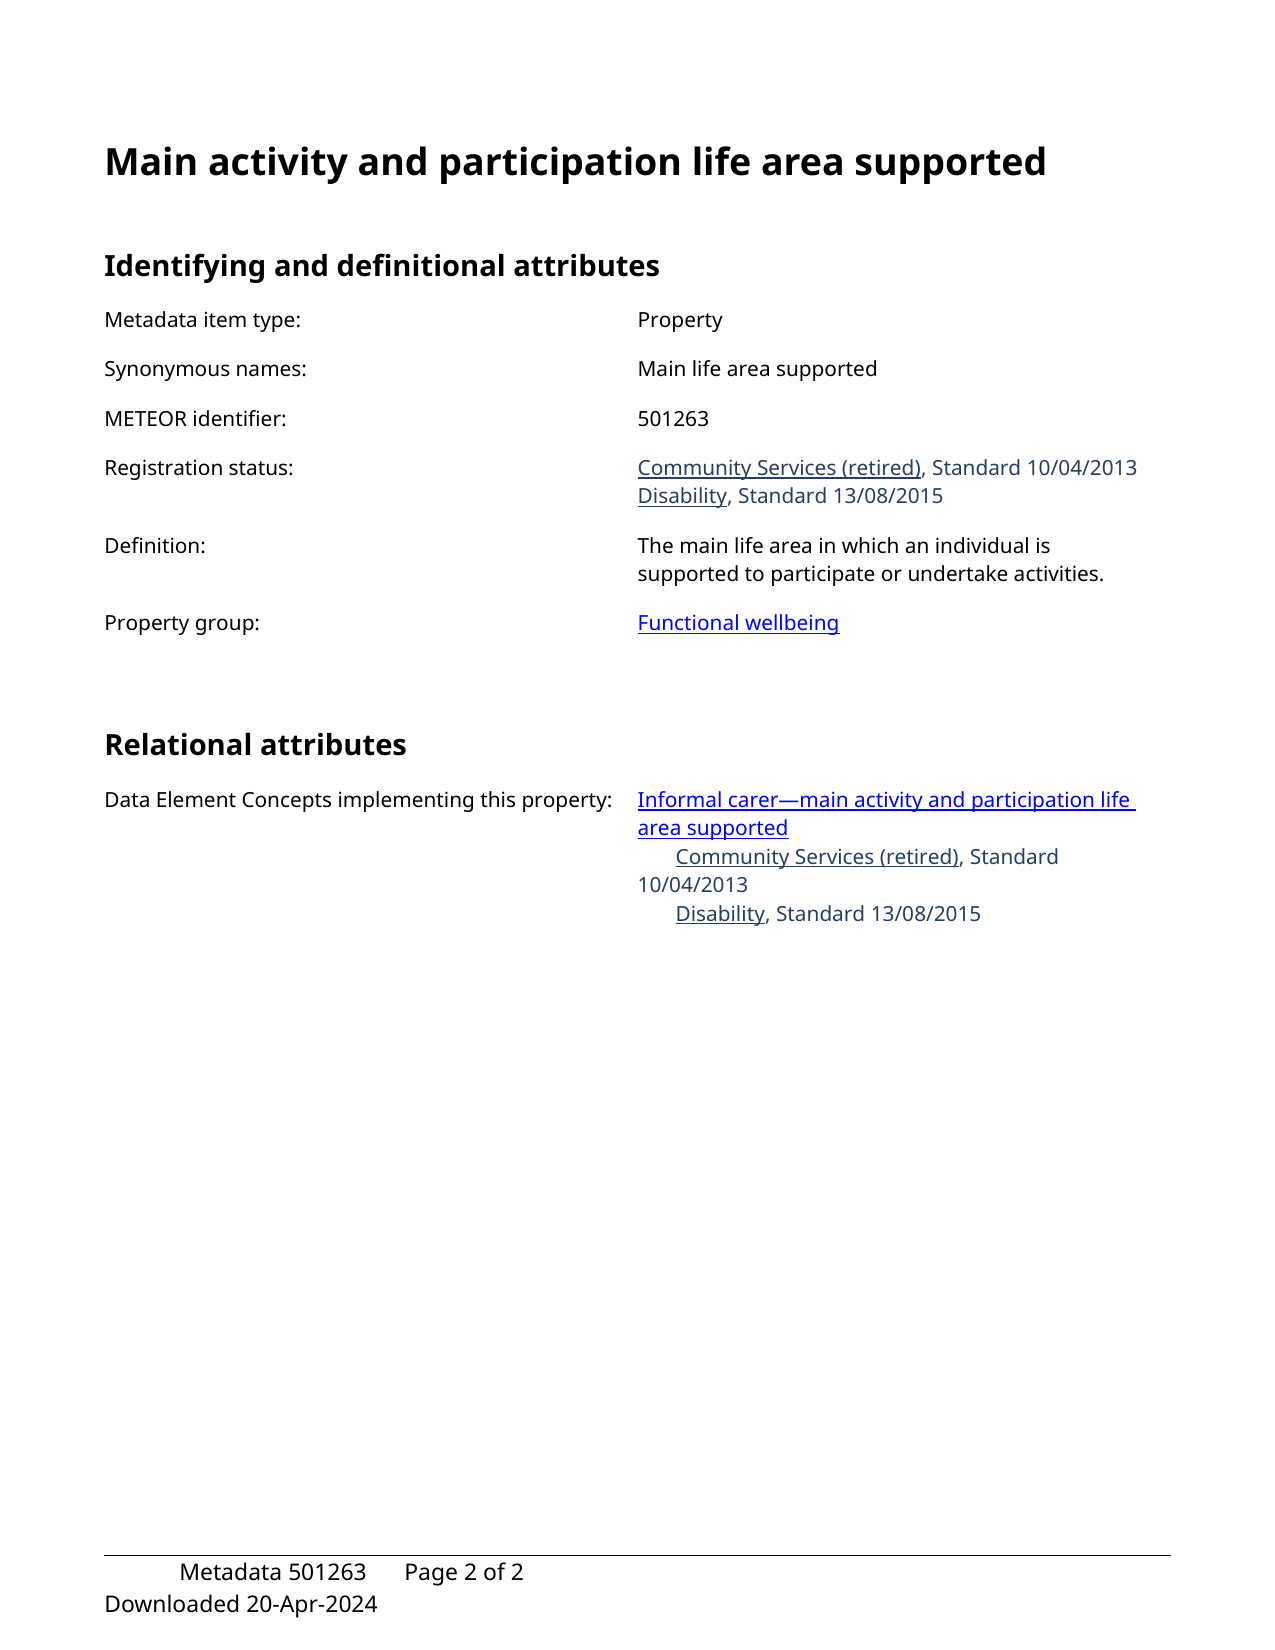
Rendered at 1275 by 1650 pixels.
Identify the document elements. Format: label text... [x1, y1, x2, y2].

table_header Identifying and definitional attributes [93, 199, 1159, 295]
subtitle Main activity and participation life area supported [104, 135, 1171, 186]
table_cell Definition: [93, 520, 626, 598]
table_cell Property group: [93, 598, 626, 647]
table_cell 501263 [626, 394, 1159, 443]
table_cell Property [626, 295, 1159, 344]
table_cell Data Element Concepts implementing this property: [93, 775, 626, 994]
table_cell Functional wellbeing [626, 598, 1159, 647]
table_cell METEOR identifier: [93, 394, 626, 443]
table_cell Main life area supported [626, 344, 1159, 393]
table_cell Informal carer—main activity and participation life area supported Community Services (retired), Standard 10/04/2013 Disability, Standard 13/08/2015 [626, 775, 1159, 994]
table_cell The main life area in which an individual is supported to participate or undertake activities. [626, 520, 1159, 598]
table_cell Metadata item type: [93, 295, 626, 344]
table_cell Community Services (retired), Standard 10/04/2013 Disability, Standard 13/08/2015 [626, 443, 1159, 520]
table_cell Synonymous names: [93, 344, 626, 393]
table_cell Registration status: [93, 443, 626, 520]
table_header Relational attributes [93, 679, 1159, 774]
